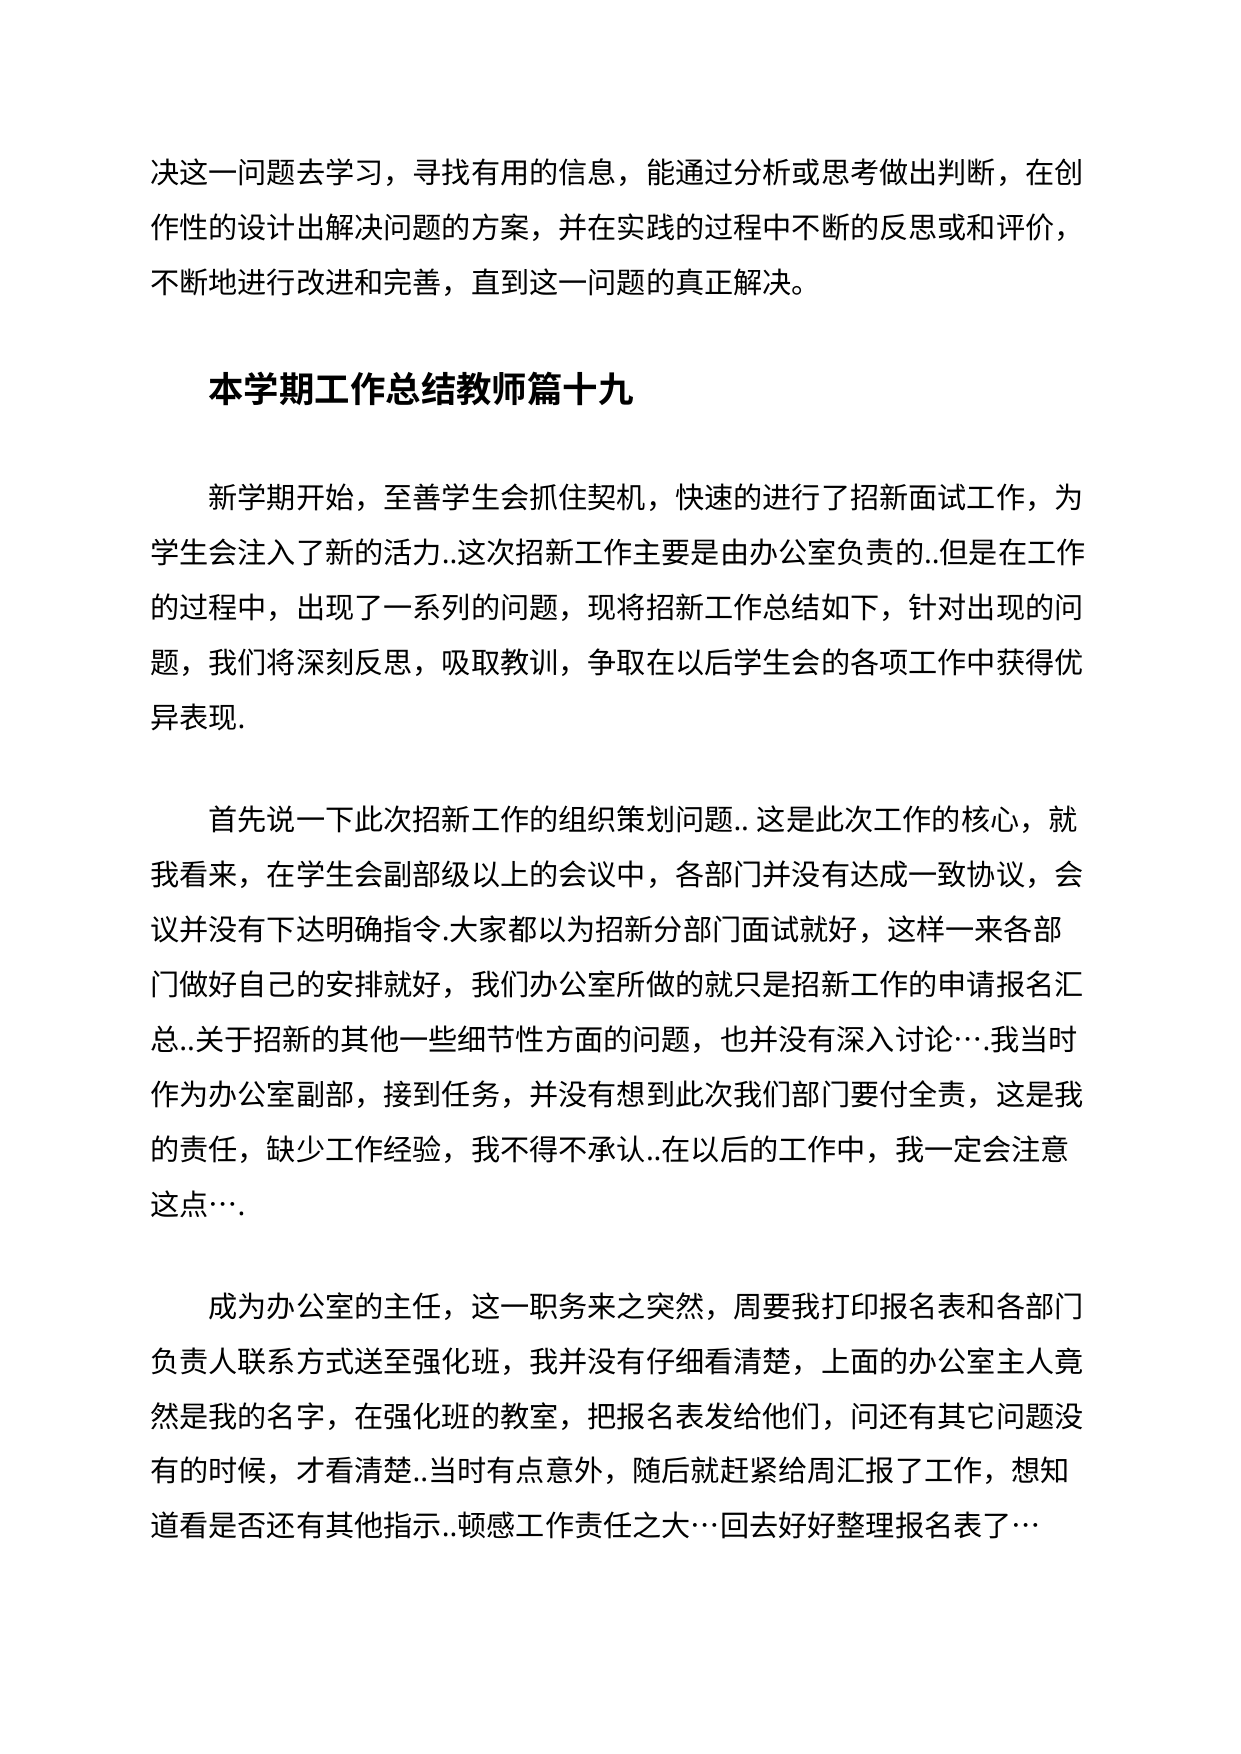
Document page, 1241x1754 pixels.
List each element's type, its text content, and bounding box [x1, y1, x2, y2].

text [150, 150, 1090, 302]
text 成为办公室的主任，这一职务来之突然，周要我打印报名表和各部门负责人联系方式送至强化班，我并没有仔细看清楚，上面的办公室主人竟然是我的名字，在强化班的教室，把报名表发给他们，问还有其它问题没有的时候，才看清楚..当时有点意外，随后就赶紧给周汇报了工作，想知道看是否还有其他指示..顿感工作责任之大…回去好好整理报名表了… [150, 1283, 1090, 1545]
text 新学期开始，至善学生会抓住契机，快速的进行了招新面试工作，为学生会注入了新的活力..这次招新工作主要是由办公室负责的..但是在工作的过程中，出现了一系列的问题，现将招新工作总结如下，针对出现的问题，我们将深刻反思，吸取教训，争取在以后学生会的各项工作中获得优异表现. [150, 475, 1090, 737]
text 本学期工作总结教师篇十九 [150, 362, 1090, 413]
text 首先说一下此次招新工作的组织策划问题.. 这是此次工作的核心，就我看来，在学生会副部级以上的会议中，各部门并没有达成一致协议，会议并没有下达明确指令.大家都以为招新分部门面试就好，这样一来各部门做好自己的安排就好，我们办公室所做的就只是招新工作的申请报名汇总..关于招新的其他一些细节性方面的问题，也并没有深入讨论….我当时作为办公室副部，接到任务，并没有想到此次我们部门要付全责，这是我的责任，缺少工作经验，我不得不承认..在以后的工作中，我一定会注意这点…. [150, 797, 1090, 1224]
